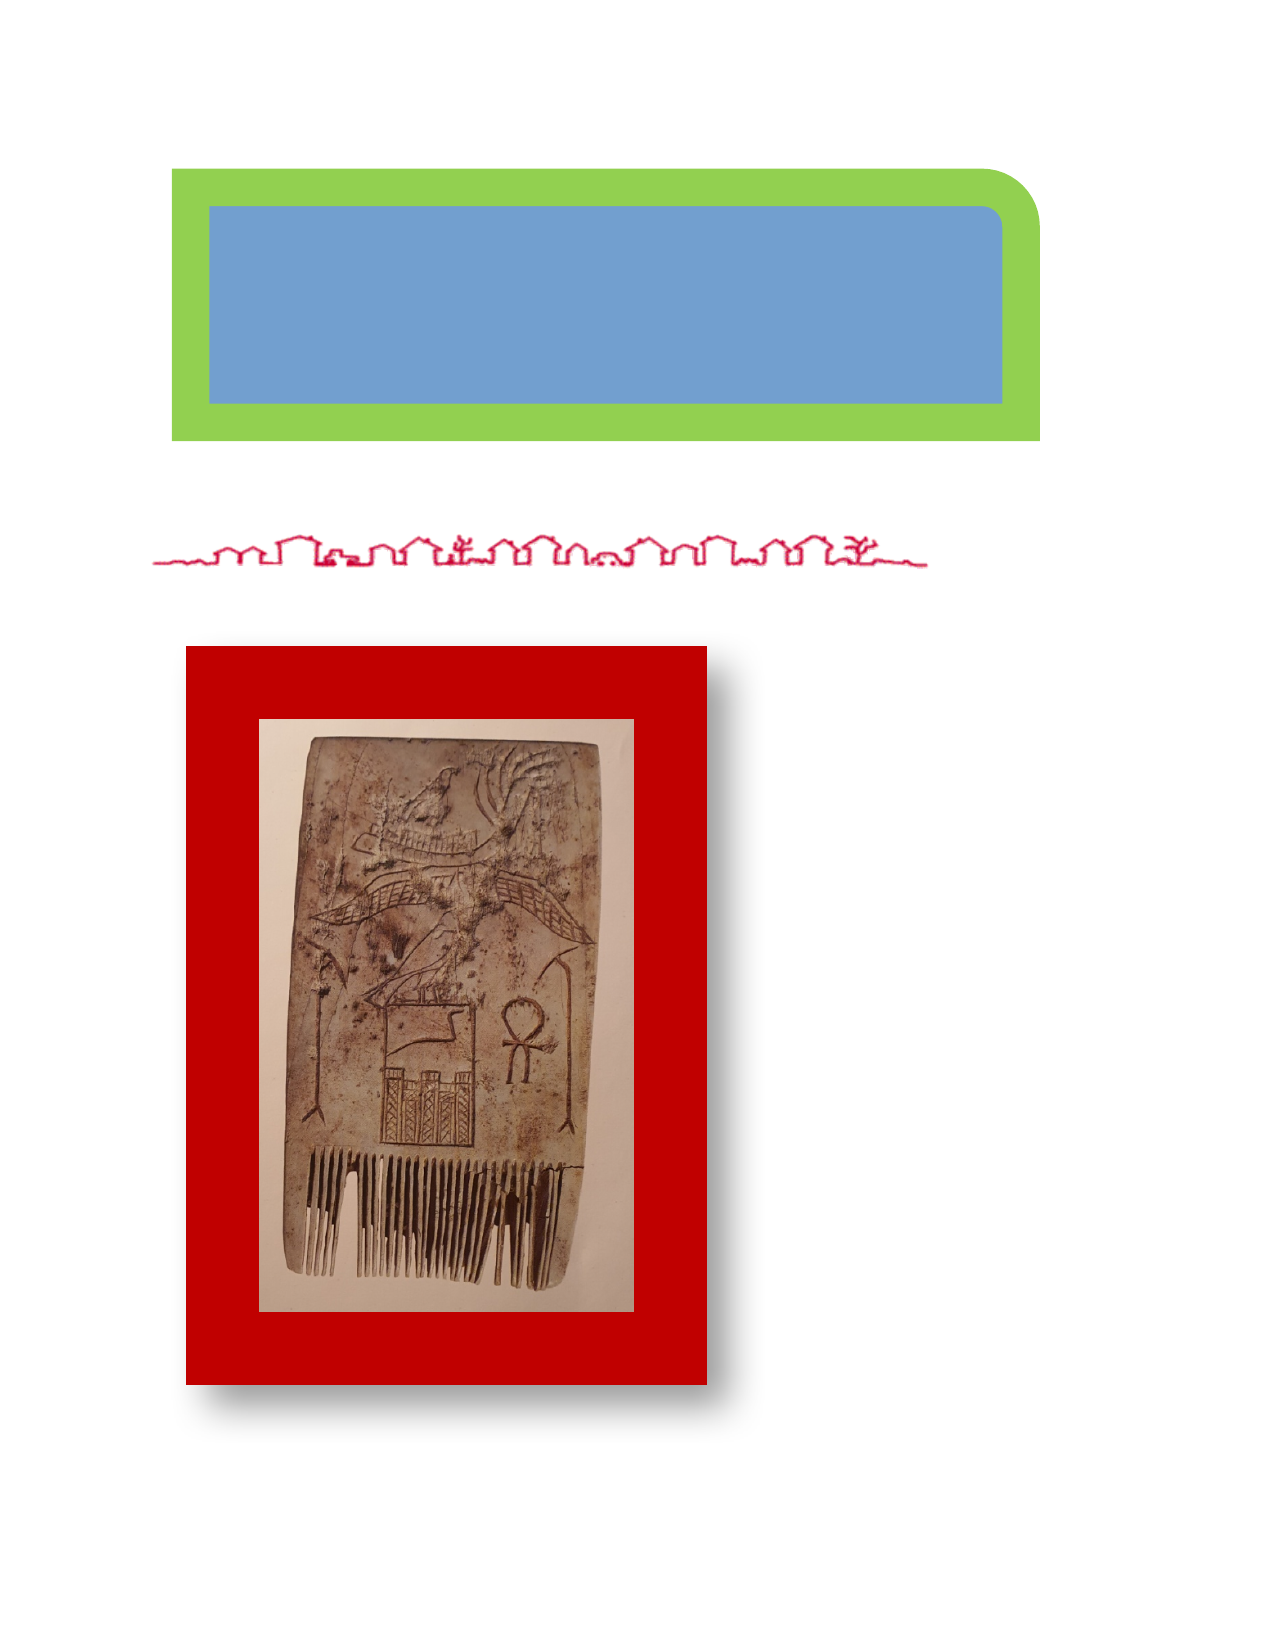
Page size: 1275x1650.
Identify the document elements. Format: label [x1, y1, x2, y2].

picture [150, 534, 929, 569]
picture [259, 719, 634, 1312]
